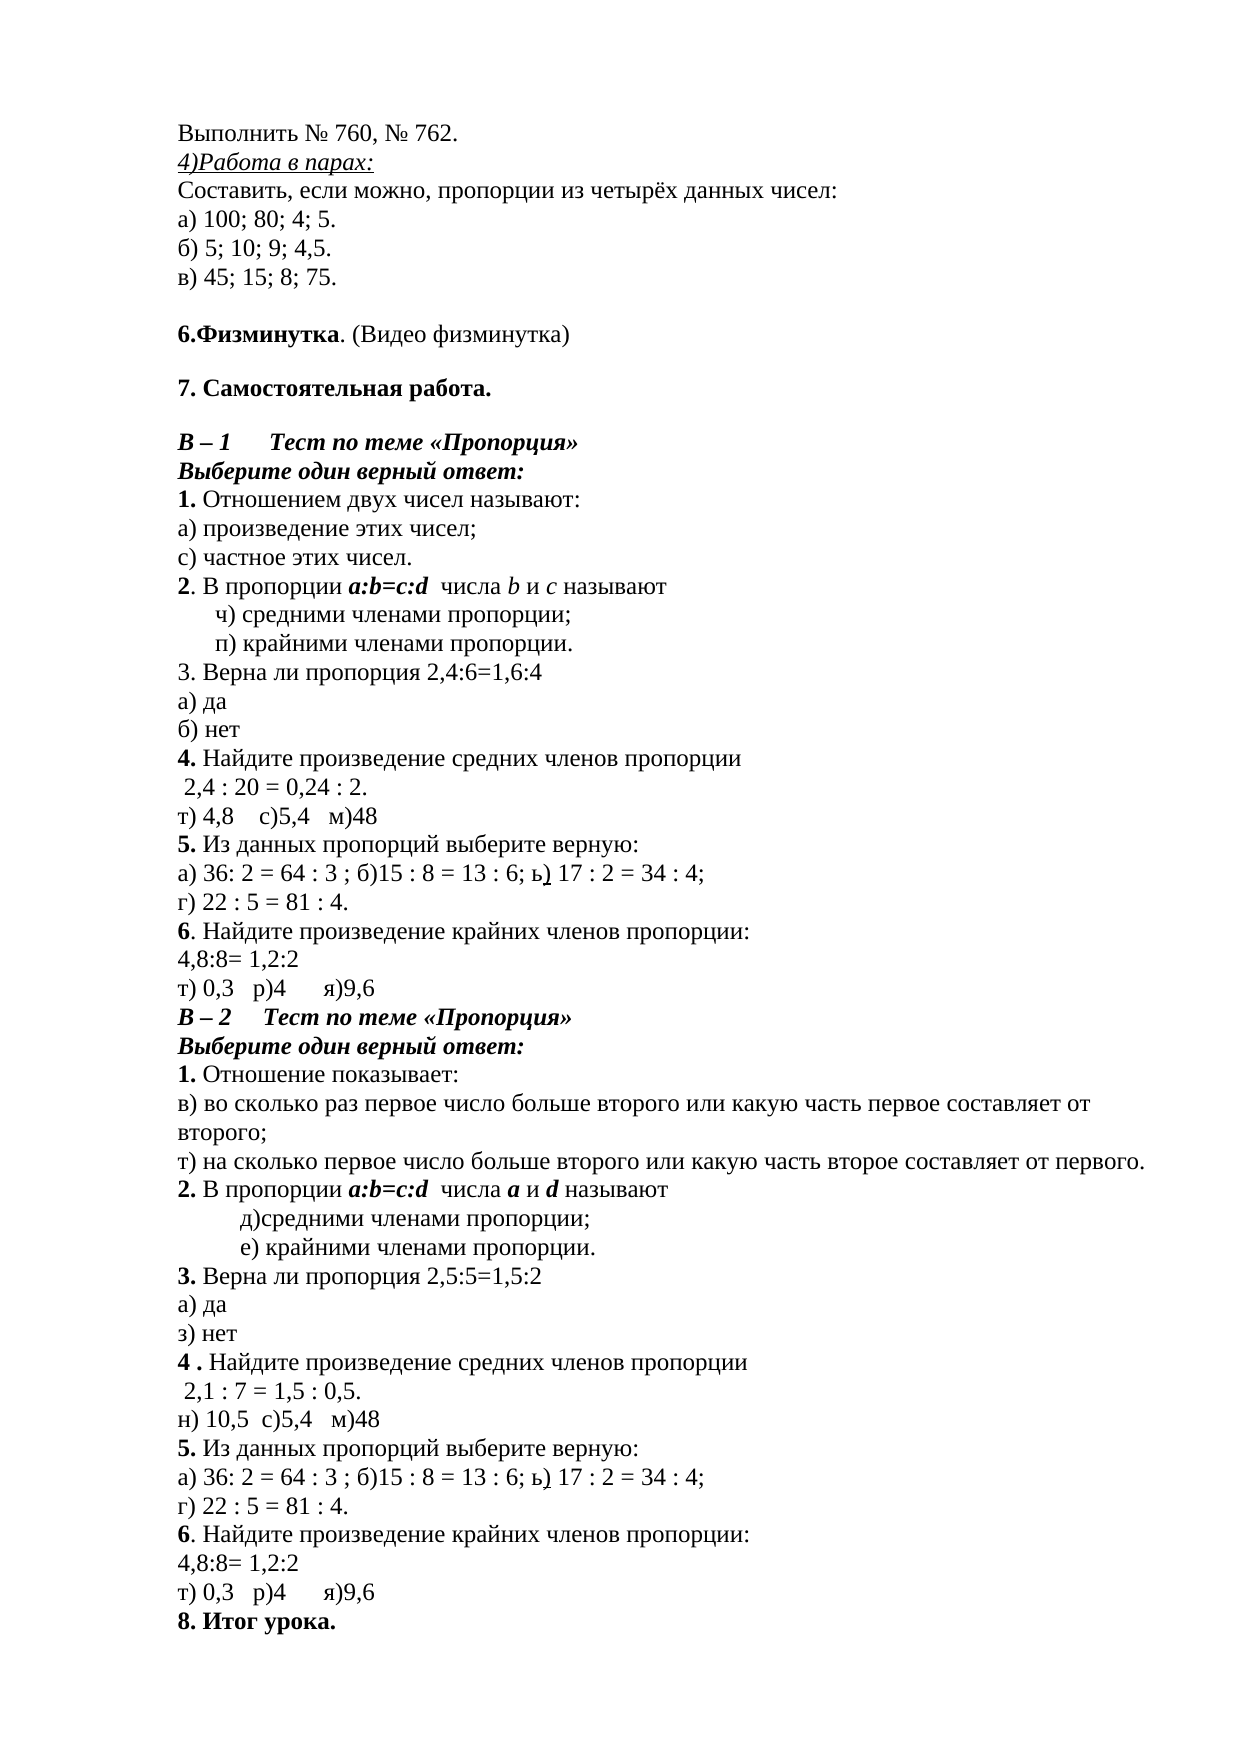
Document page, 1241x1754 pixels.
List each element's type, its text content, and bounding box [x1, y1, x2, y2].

text В – 1 Тест по теме «Пропорция» [177, 427, 1152, 456]
text т) 4,8 с)5,4 м)48 [177, 801, 1152, 829]
text 3. Верна ли пропорция 2,5:5=1,5:2 [177, 1261, 1152, 1289]
text е) крайними членами пропорции. [177, 1232, 1152, 1261]
text 1. Отношением двух чисел называют: а) произведение этих чисел; [177, 484, 1152, 542]
text б) нет [177, 714, 1152, 743]
text 7. Самостоятельная работа. [177, 373, 1152, 402]
text а) 100; 80; 4; 5. б) 5; 10; 9; 4,5. в) 45; 15; 8; 75. [177, 204, 1152, 291]
text г) 22 : 5 = 81 : 4. [177, 887, 1152, 916]
text 2. В пропорции a:b=c:d числа a и d называют [177, 1174, 1152, 1203]
text п) крайними членами пропорции. [177, 628, 1152, 657]
text ч) средними членами пропорции; [177, 599, 1152, 628]
text 6. Найдите произведение крайних членов пропорции: [177, 1519, 1152, 1548]
text 1. Отношение показывает: в) во сколько раз первое число больше второго или какую часть первое составляет от второго; т) на сколько первое число больше второго или какую часть второе составляет от первого. [177, 1059, 1152, 1174]
text 6.Физминутка. (Видео физминутка) [177, 319, 1152, 348]
text 2,1 : 7 = 1,5 : 0,5. [177, 1376, 1152, 1404]
text Выберите один верный ответ: [177, 456, 1152, 484]
text т) 0,3 р)4 я)9,6 [177, 1577, 1152, 1606]
text 4 . Найдите произведение средних членов пропорции [177, 1347, 1152, 1376]
text з) нет [177, 1318, 1152, 1347]
text н) 10,5 с)5,4 м)48 [177, 1404, 1152, 1433]
text с) частное этих чисел. [177, 542, 1152, 571]
text 2. В пропорции a:b=c:d числа b и с называют [177, 571, 1152, 599]
text В – 2 Тест по теме «Пропорция» [177, 1002, 1152, 1031]
text Выполнить № 760, № 762. [177, 118, 1152, 147]
text 5. Из данных пропорций выберите верную: [177, 1433, 1152, 1462]
text 5. Из данных пропорций выберите верную: [177, 829, 1152, 858]
text д)средними членами пропорции; [177, 1203, 1152, 1232]
text 4,8:8= 1,2:2 [177, 944, 1152, 973]
text 3. Верна ли пропорция 2,4:6=1,6:4 [177, 657, 1152, 686]
text г) 22 : 5 = 81 : 4. [177, 1491, 1152, 1519]
text т) 0,3 р)4 я)9,6 [177, 973, 1152, 1002]
text а) 36: 2 = 64 : 3 ; б)15 : 8 = 13 : 6; ь) 17 : 2 = 34 : 4; [177, 858, 1152, 887]
text 6. Найдите произведение крайних членов пропорции: [177, 916, 1152, 944]
text 4,8:8= 1,2:2 [177, 1548, 1152, 1577]
text 4)Работа в парах: [177, 147, 1152, 176]
text Составить, если можно, пропорции из четырёх данных чисел: [177, 176, 1152, 204]
text 4. Найдите произведение средних членов пропорции [177, 743, 1152, 772]
text 2,4 : 20 = 0,24 : 2. [177, 772, 1152, 801]
text а) да [177, 686, 1152, 714]
text а) да [177, 1289, 1152, 1318]
text 8. Итог урока. [177, 1606, 1152, 1634]
text а) 36: 2 = 64 : 3 ; б)15 : 8 = 13 : 6; ь) 17 : 2 = 34 : 4; [177, 1462, 1152, 1491]
text Выберите один верный ответ: [177, 1031, 1152, 1059]
